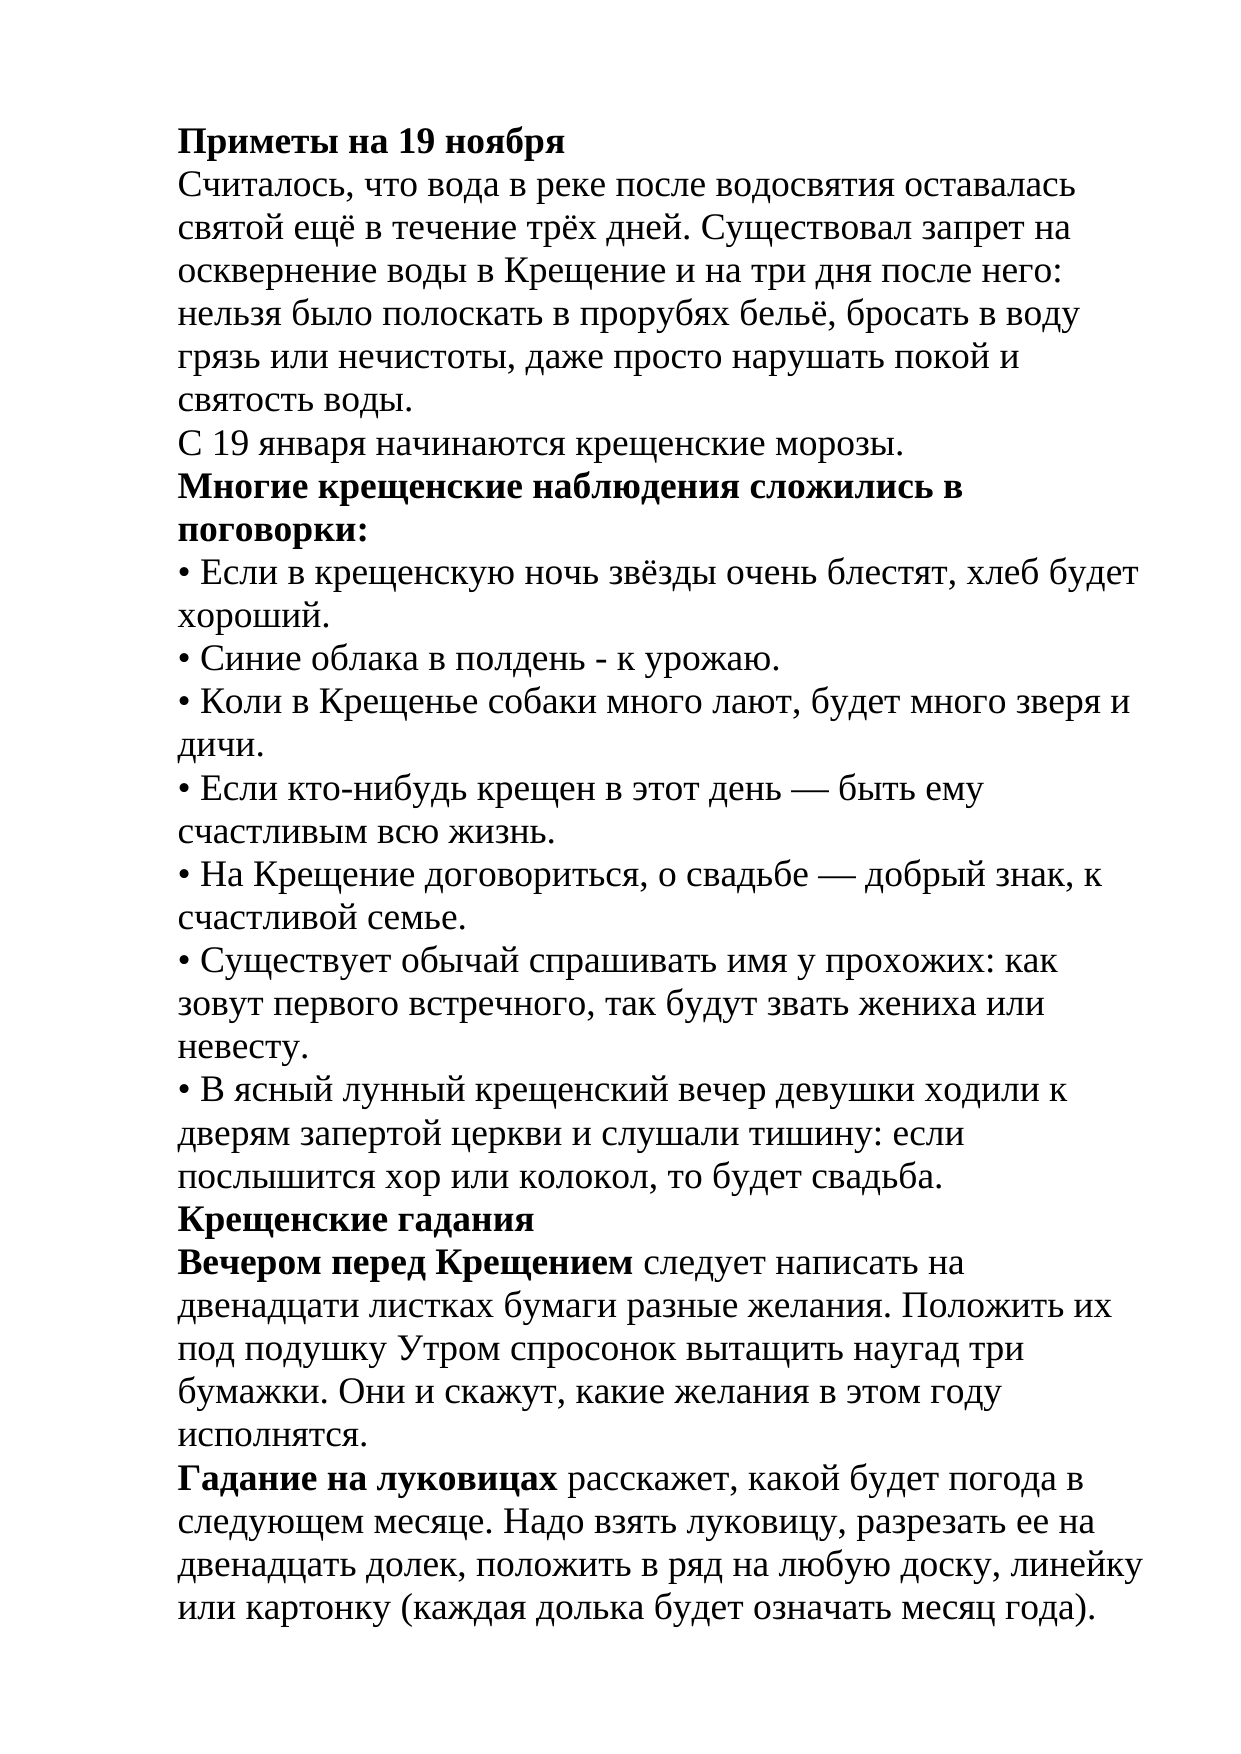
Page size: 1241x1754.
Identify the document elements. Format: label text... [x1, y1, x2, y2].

text Многие крещенские наблюдения сложились в поговорки: [177, 463, 1152, 549]
text • Коли в Крещенье собаки много лают, будет много зверя и дичи. [177, 679, 1152, 765]
text • Синие облака в полдень - к урожаю. [177, 636, 1152, 679]
text Вечером перед Крещением следует написать на двенадцати листках бумаги разные желания. Положить их под подушку Утром спросонок вытащить наугад три бумажки. Они и скажут, какие желания в этом году исполнятся. [177, 1239, 1152, 1455]
text • Существует обычай спрашивать имя у прохожих: как зовут первого встречного, так будут звать жениха или невесту. [177, 937, 1152, 1067]
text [177, 1455, 1152, 1627]
text Приметы на 19 ноября [177, 118, 1152, 161]
text • Если в крещенскую ночь звёзды очень блестят, хлеб будет хороший. [177, 549, 1152, 636]
text С 19 января начинаются крещенские морозы. [177, 420, 1152, 463]
text Считалось, что вода в реке после водосвятия оставалась святой ещё в течение трёх дней. Существовал запрет на осквернение воды в Крещение и на три дня после него: нельзя было полоскать в прорубях бельё, бросать в воду грязь или нечистоты, даже просто нарушать покой и святость воды. [177, 161, 1152, 420]
text • В ясный лунный крещенский вечер девушки ходили к дверям запертой церкви и слушали тишину: если послышится хор или колокол, то будет свадьба. [177, 1067, 1152, 1196]
text Крещенские гадания [177, 1196, 1152, 1239]
text • На Крещение договориться, о свадьбе — добрый знак, к счастливой семье. [177, 851, 1152, 937]
text • Если кто-нибудь крещен в этот день — быть ему счастливым всю жизнь. [177, 765, 1152, 851]
